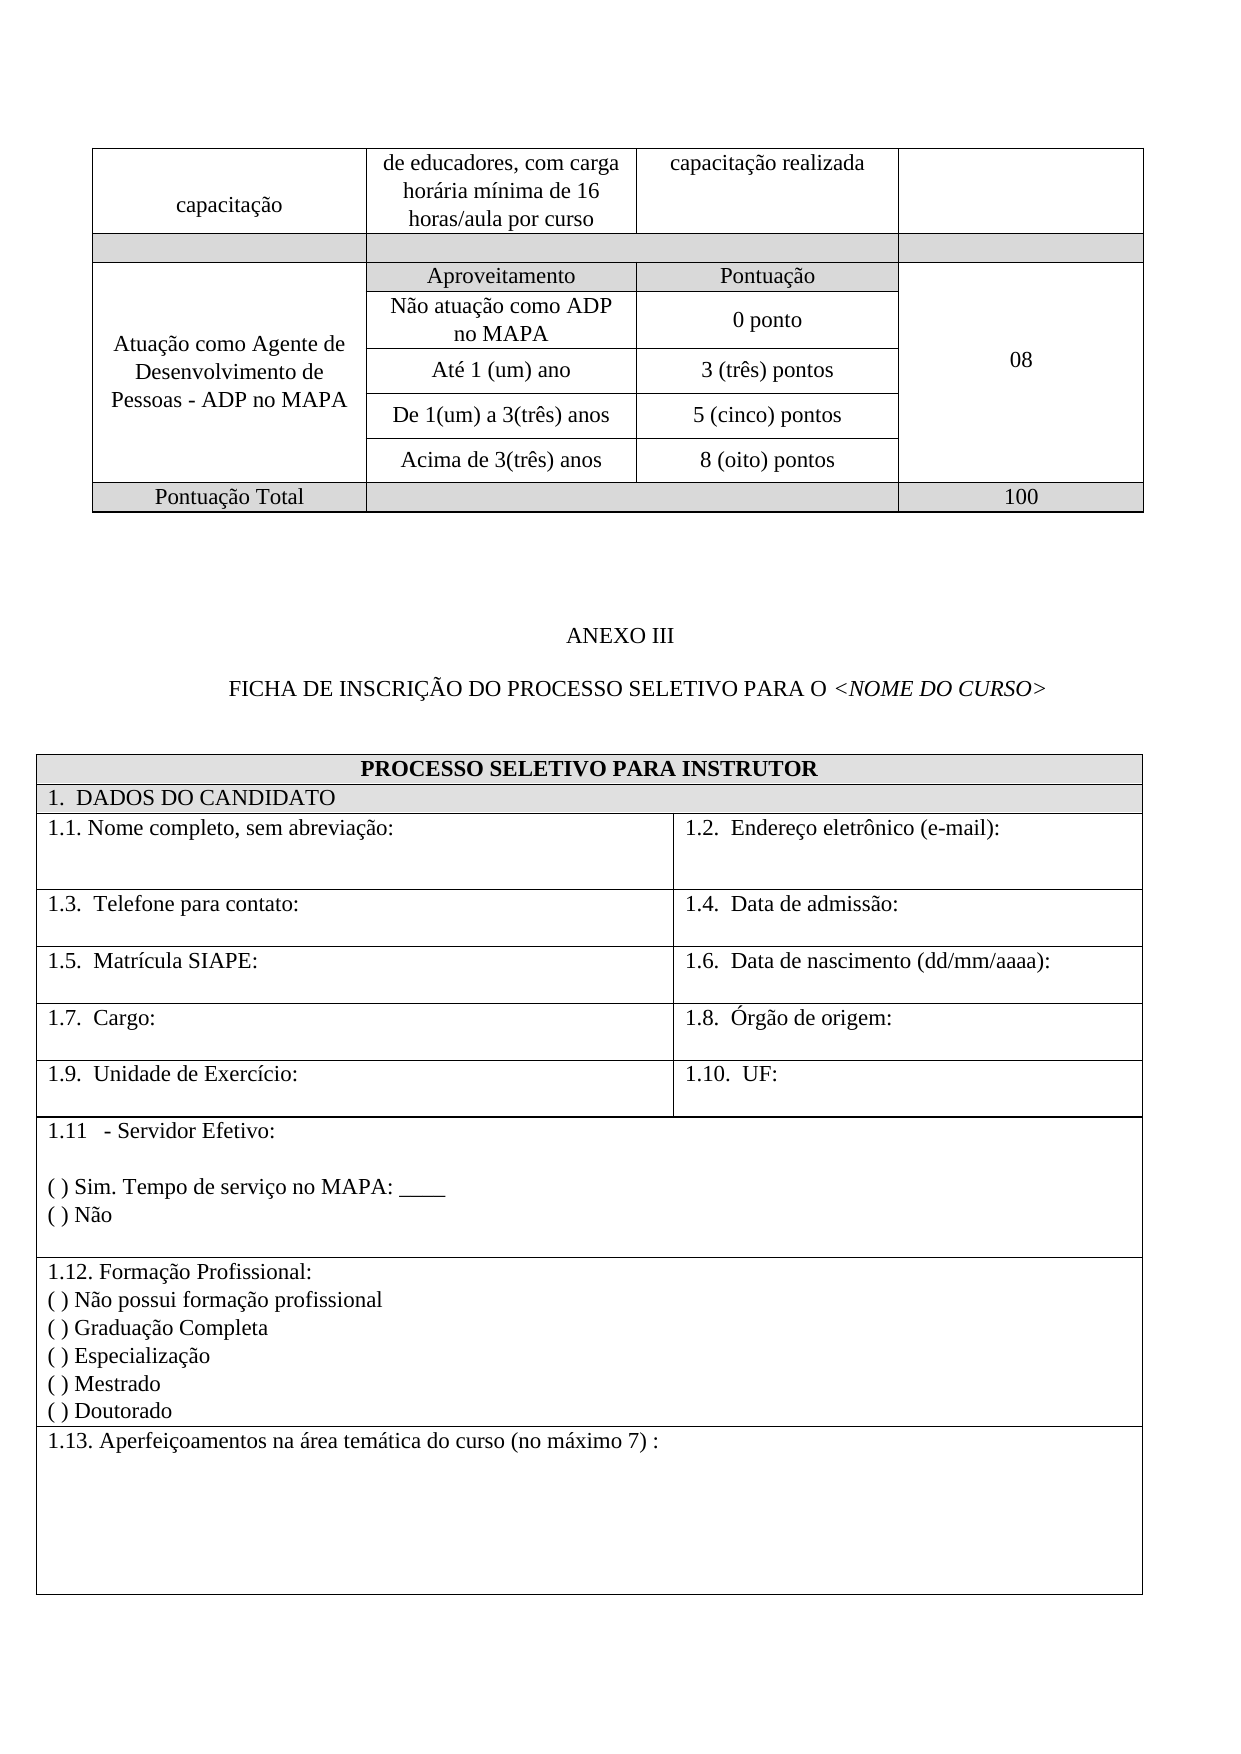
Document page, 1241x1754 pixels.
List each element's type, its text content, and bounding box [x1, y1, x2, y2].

table_cell [93, 234, 366, 262]
text ANEXO III [118, 623, 1122, 649]
table_cell 8 (oito) pontos [637, 439, 898, 482]
table_cell 5 (cinco) pontos [637, 394, 898, 437]
table_cell Pontuação [637, 263, 898, 291]
table_cell [367, 234, 898, 262]
table_cell 3 (três) pontos [637, 349, 898, 392]
table_cell 1.9. Unidade de Exercício: [37, 1061, 673, 1116]
table_cell Aproveitamento [367, 263, 636, 291]
table_cell 1.3. Telefone para contato: [37, 890, 673, 946]
table_cell Não atuação como ADP no MAPA [367, 292, 636, 348]
table_cell 1.1. Nome completo, sem abreviação: [37, 814, 673, 889]
table_cell [899, 234, 1143, 262]
text FICHA DE INSCRIÇÃO DO PROCESSO SELETIVO PARA O <NOME DO CURSO> [156, 675, 1122, 702]
table_cell 1.6. Data de nascimento (dd/mm/aaaa): [674, 947, 1142, 1003]
table_cell 0 ponto [637, 292, 898, 348]
table_cell Acima de 3(três) anos [367, 439, 636, 482]
table_cell 1.8. Órgão de origem: [674, 1004, 1142, 1059]
table_cell 1.4. Data de admissão: [674, 890, 1142, 946]
table_cell [367, 483, 898, 511]
table_header PROCESSO SELETIVO PARA INSTRUTOR [37, 755, 1142, 783]
table_cell Até 1 (um) ano [367, 349, 636, 392]
table_cell 1.10. UF: [674, 1061, 1142, 1116]
table_cell 1.7. Cargo: [37, 1004, 673, 1059]
table_cell 100 [899, 483, 1143, 511]
table_cell 1.12. Formação Profissional: ( ) Não possui formação profissional ( ) Graduação Completa ( ) Especialização ( ) Mestrado ( ) Doutorado [37, 1258, 1142, 1426]
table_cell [637, 149, 898, 233]
table_cell De 1(um) a 3(três) anos [367, 394, 636, 437]
table_cell 08 [899, 263, 1143, 482]
table_cell 1.13. Aperfeiçoamentos na área temática do curso (no máximo 7) : [37, 1427, 1142, 1594]
table_cell 1.5. Matrícula SIAPE: [37, 947, 673, 1003]
table_cell 1. DADOS DO CANDIDATO [37, 785, 1142, 812]
table_cell - Servidor Efetivo: ( ) Sim. Tempo de serviço no MAPA: ____ ( ) Não [37, 1118, 1142, 1257]
table_cell Pontuação Total [93, 483, 366, 511]
table_cell 1.2. Endereço eletrônico (e-mail): [674, 814, 1142, 889]
table_cell Atuação como Agente de Desenvolvimento de Pessoas - ADP no MAPA [93, 263, 366, 482]
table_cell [367, 149, 636, 233]
